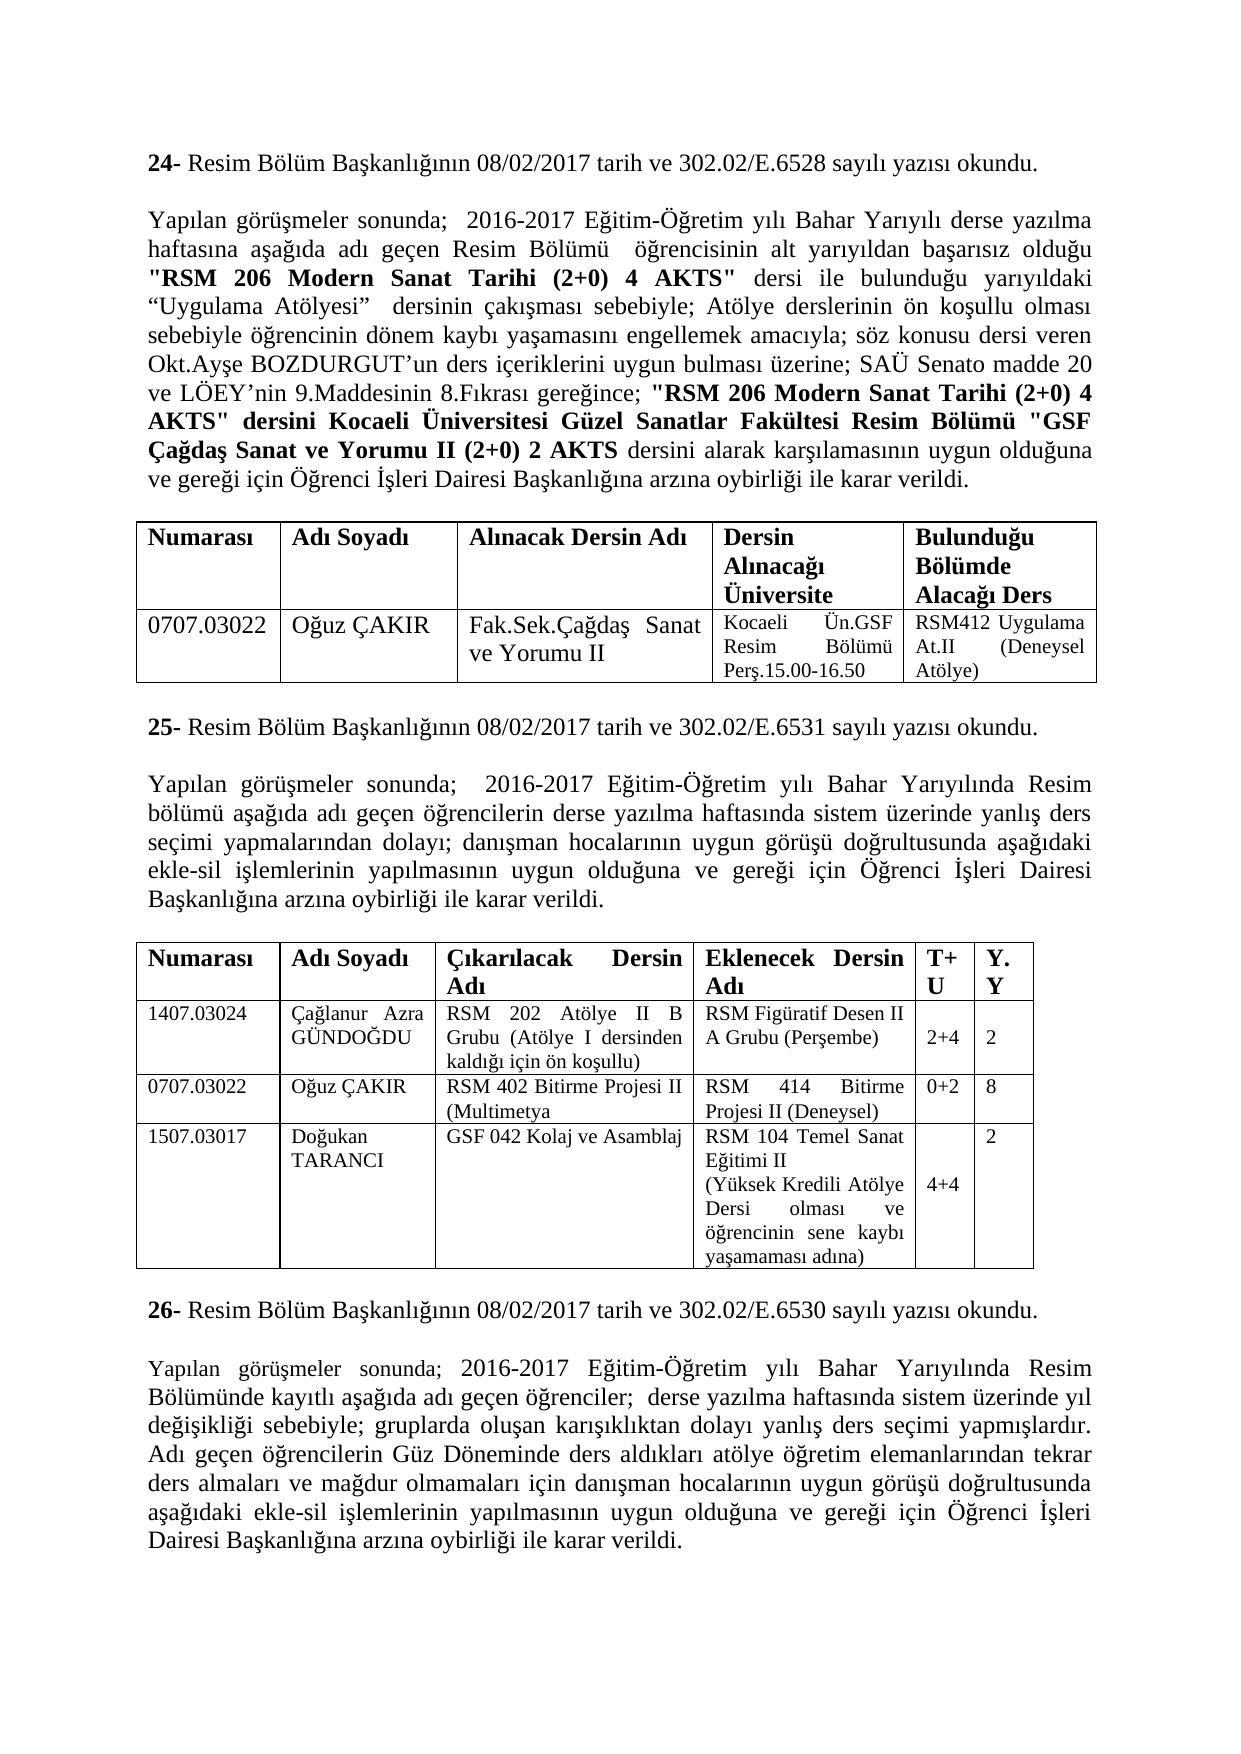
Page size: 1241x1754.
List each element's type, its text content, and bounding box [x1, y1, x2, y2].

table_header Numarası [137, 523, 280, 609]
table_header Adı Soyadı [281, 943, 435, 1000]
table_cell 1507.03017 [137, 1124, 279, 1268]
table_header Dersin Alınacağı Üniversite [713, 523, 903, 609]
table_cell Oğuz ÇAKIR [281, 610, 457, 682]
table_header T+U [916, 943, 974, 1000]
table_cell 2 [975, 1001, 1033, 1073]
text 25- Resim Bölüm Başkanlığının 08/02/2017 tarih ve 302.02/E.6531 sayılı yazısı okundu. [148, 712, 1093, 740]
table_cell RSM412 Uygulama At.II (Deneysel Atölye) [904, 610, 1096, 682]
table_header Numarası [137, 943, 279, 1000]
table_cell Kocaeli Ün.GSF Resim Bölümü Perş.15.00-16.50 [713, 610, 903, 682]
table_cell 1407.03024 [137, 1001, 279, 1073]
table_header Eklenecek Dersin Adı [694, 943, 915, 1000]
text Yapılan görüşmeler sonunda; 2016-2017 Eğitim-Öğretim yılı Bahar Yarıyılında Resim Bölümünde kayıtlı aşağıda adı geçen öğrenciler; derse yazılma haftasında sistem üzerinde yıl değişikliği sebebiyle; gruplarda oluşan karışıklıktan dolayı yanlış ders seçimi yapmışlardır. Adı geçen öğrencilerin Güz Döneminde ders aldıkları atölye öğretim elemanlarından tekrar ders almaları ve mağdur olmamaları için danışman hocalarının uygun görüşü doğrultusunda aşağıdaki ekle-sil işlemlerinin yapılmasının uygun olduğuna ve gereği için Öğrenci İşleri Dairesi Başkanlığına arzına oybirliği ile karar verildi. [148, 1353, 1093, 1554]
table_header Alınacak Dersin Adı [458, 523, 712, 609]
table_cell RSM 402 Bitirme Projesi II (Multimetya [436, 1075, 693, 1123]
table_cell GSF 042 Kolaj ve Asamblaj [436, 1124, 693, 1268]
table_header Çıkarılacak Dersin Adı [436, 943, 693, 1000]
table_cell RSM 414 Bitirme Projesi II (Deneysel) [694, 1075, 915, 1123]
table_cell Doğukan TARANCI [281, 1124, 435, 1268]
table_cell RSM Figüratif Desen II A Grubu (Perşembe) [694, 1001, 915, 1073]
text 26- Resim Bölüm Başkanlığının 08/02/2017 tarih ve 302.02/E.6530 sayılı yazısı okundu. [148, 1295, 1093, 1324]
text 24- Resim Bölüm Başkanlığının 08/02/2017 tarih ve 302.02/E.6528 sayılı yazısı okundu. [148, 148, 1093, 176]
table_header Y.Y [975, 943, 1033, 1000]
table_cell 0707.03022 [137, 1075, 279, 1123]
table_cell 0707.03022 [137, 610, 280, 682]
table_header Bulunduğu Bölümde Alacağı Ders [904, 523, 1096, 609]
table_cell 4+4 [916, 1124, 974, 1268]
table_cell 0+2 [916, 1075, 974, 1123]
text Yapılan görüşmeler sonunda; 2016-2017 Eğitim-Öğretim yılı Bahar Yarıyılında Resim bölümü aşağıda adı geçen öğrencilerin derse yazılma haftasında sistem üzerinde yanlış ders seçimi yapmalarından dolayı; danışman hocalarının uygun görüşü doğrultusunda aşağıdaki ekle-sil işlemlerinin yapılmasının uygun olduğuna ve gereği için Öğrenci İşleri Dairesi Başkanlığına arzına oybirliği ile karar verildi. [148, 769, 1093, 913]
table_cell 2 [975, 1124, 1033, 1268]
table_cell RSM 202 Atölye II B Grubu (Atölye I dersinden kaldığı için ön koşullu) [436, 1001, 693, 1073]
table_cell Fak.Sek.Çağdaş Sanat ve Yorumu II [458, 610, 712, 682]
table_cell 2+4 [916, 1001, 974, 1073]
text Yapılan görüşmeler sonunda; 2016-2017 Eğitim-Öğretim yılı Bahar Yarıyılı derse yazılma haftasına aşağıda adı geçen Resim Bölümü öğrencisinin alt yarıyıldan başarısız olduğu "RSM 206 Modern Sanat Tarihi (2+0) 4 AKTS" dersi ile bulunduğu yarıyıldaki “Uygulama Atölyesi” dersinin çakışması sebebiyle; Atölye derslerinin ön koşullu olması sebebiyle öğrencinin dönem kaybı yaşamasını engellemek amacıyla; söz konusu dersi veren Okt.Ayşe BOZDURGUT’un ders içeriklerini uygun bulması üzerine; SAÜ Senato madde 20 ve LÖEY’nin 9.Maddesinin 8.Fıkrası gereğince; "RSM 206 Modern Sanat Tarihi (2+0) 4 AKTS" dersini Kocaeli Üniversitesi Güzel Sanatlar Fakültesi Resim Bölümü "GSF Çağdaş Sanat ve Yorumu II (2+0) 2 AKTS dersini alarak karşılamasının uygun olduğuna ve gereği için Öğrenci İşleri Dairesi Başkanlığına arzına oybirliği ile karar verildi. [148, 205, 1093, 493]
table_cell Oğuz ÇAKIR [281, 1075, 435, 1123]
table_cell 8 [975, 1075, 1033, 1123]
table_header Adı Soyadı [281, 523, 457, 609]
table_cell RSM 104 Temel Sanat Eğitimi II (Yüksek Kredili Atölye Dersi olması ve öğrencinin sene kaybı yaşamaması adına) [694, 1124, 915, 1268]
table_cell Çağlanur Azra GÜNDOĞDU [281, 1001, 435, 1073]
